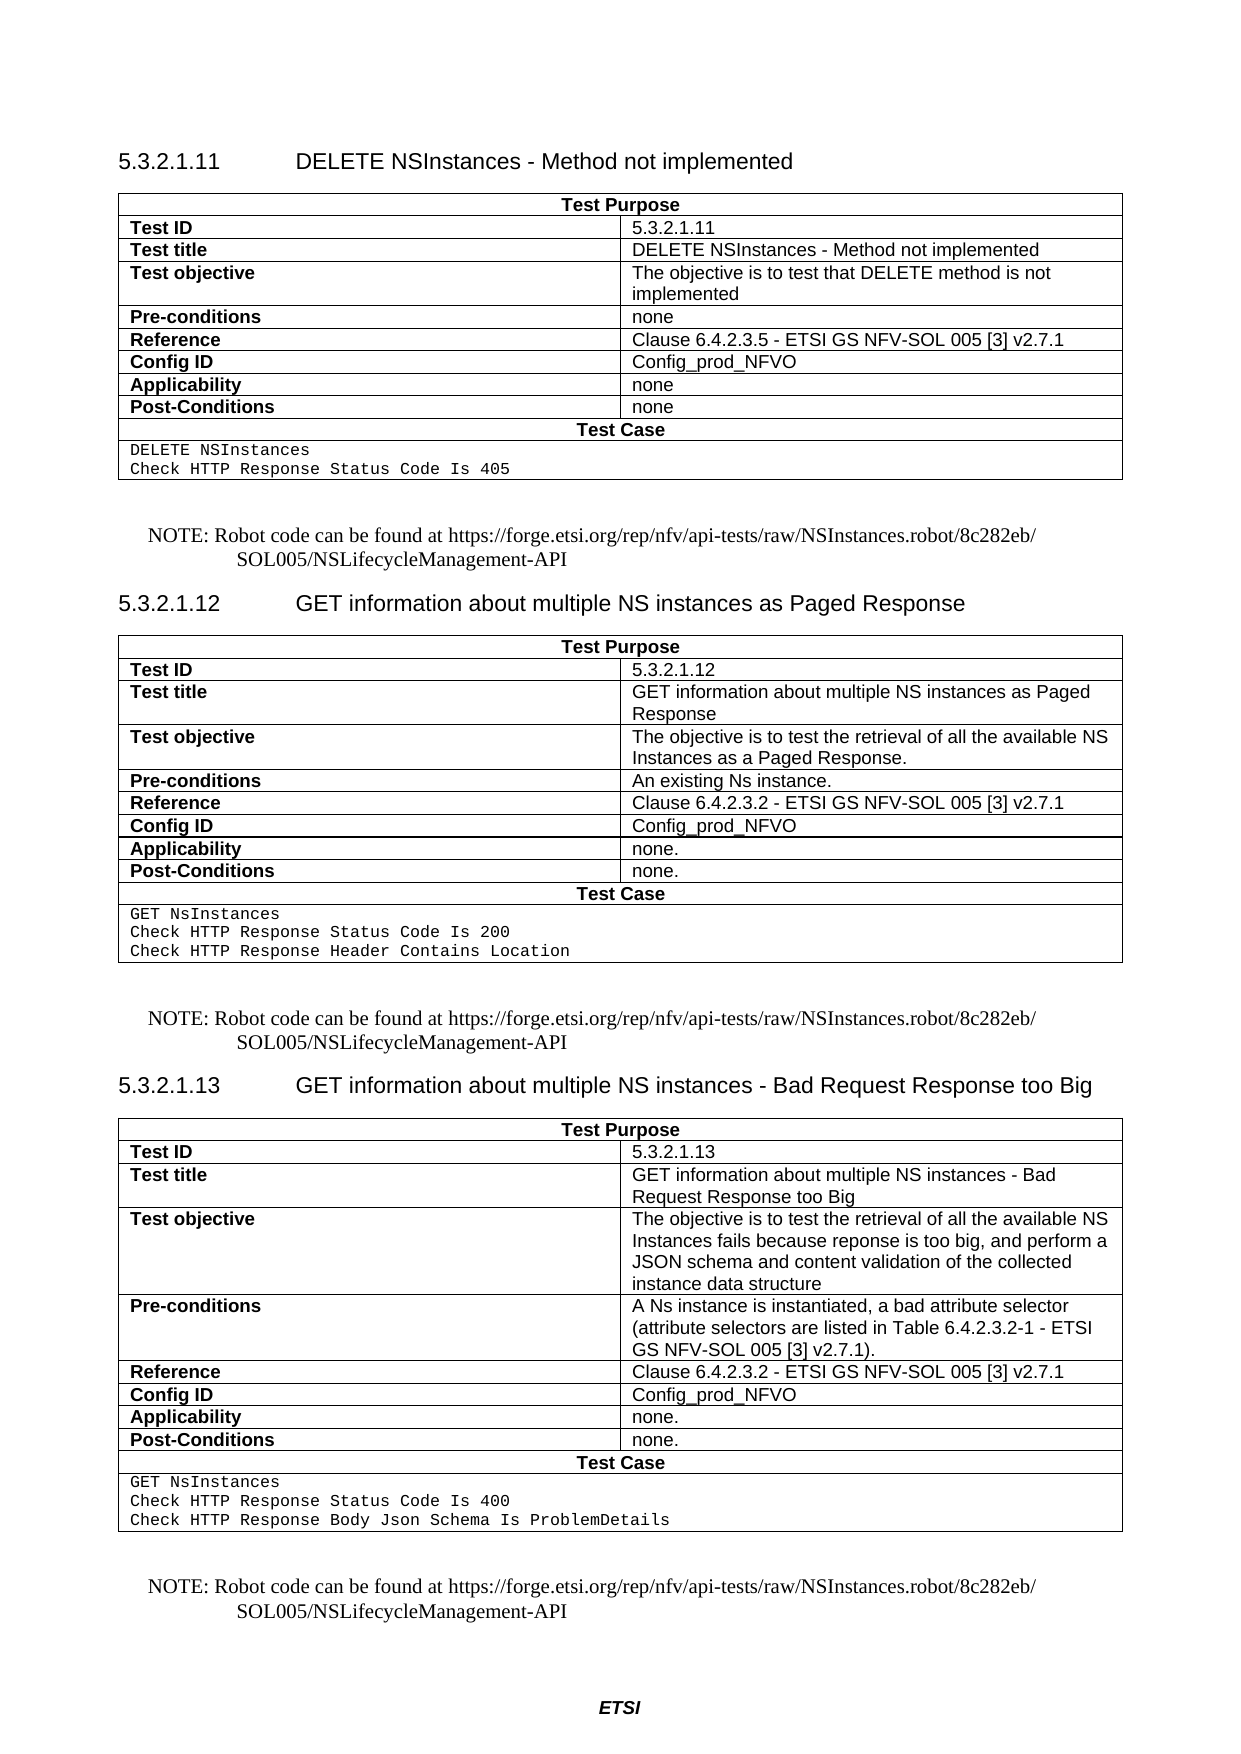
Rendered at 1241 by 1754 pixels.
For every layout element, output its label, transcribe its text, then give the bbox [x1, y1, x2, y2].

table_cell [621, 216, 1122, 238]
subtitle 5.3.2.1.12 GET information about multiple NS instances as Paged Response [118, 590, 1122, 616]
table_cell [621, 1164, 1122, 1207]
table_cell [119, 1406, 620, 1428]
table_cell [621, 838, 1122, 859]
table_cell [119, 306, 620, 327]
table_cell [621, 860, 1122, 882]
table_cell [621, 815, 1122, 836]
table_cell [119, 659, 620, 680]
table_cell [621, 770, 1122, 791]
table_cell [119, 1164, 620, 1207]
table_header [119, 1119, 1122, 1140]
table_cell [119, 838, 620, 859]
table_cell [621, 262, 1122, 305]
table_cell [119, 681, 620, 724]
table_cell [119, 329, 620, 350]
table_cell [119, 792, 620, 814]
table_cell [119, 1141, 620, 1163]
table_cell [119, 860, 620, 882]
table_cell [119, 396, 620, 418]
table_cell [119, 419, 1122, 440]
text NOTE: Robot code can be found at https://forge.etsi.org/rep/nfv/api-tests/raw/NSInstances.robot/8c282eb/SOL005/NSLifecycleManagement-API [148, 1006, 1122, 1054]
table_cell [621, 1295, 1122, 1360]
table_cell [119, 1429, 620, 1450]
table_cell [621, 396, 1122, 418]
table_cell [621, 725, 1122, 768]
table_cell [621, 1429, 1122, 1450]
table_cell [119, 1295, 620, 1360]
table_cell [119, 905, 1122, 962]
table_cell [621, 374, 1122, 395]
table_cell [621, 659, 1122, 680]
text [148, 523, 1122, 571]
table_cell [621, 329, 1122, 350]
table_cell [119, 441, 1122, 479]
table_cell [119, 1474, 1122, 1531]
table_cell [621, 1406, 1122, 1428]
subtitle 5.3.2.1.11 DELETE NSInstances - Method not implemented [118, 148, 1122, 174]
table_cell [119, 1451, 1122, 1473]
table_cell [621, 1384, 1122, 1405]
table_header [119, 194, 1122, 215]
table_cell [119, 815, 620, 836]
subtitle 5.3.2.1.13 GET information about multiple NS instances - Bad Request Response too Big [118, 1072, 1122, 1099]
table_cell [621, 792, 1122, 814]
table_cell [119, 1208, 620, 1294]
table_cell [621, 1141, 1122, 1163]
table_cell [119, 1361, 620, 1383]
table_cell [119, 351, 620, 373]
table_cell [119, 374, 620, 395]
text NOTE: Robot code can be found at https://forge.etsi.org/rep/nfv/api-tests/raw/NSInstances.robot/8c282eb/SOL005/NSLifecycleManagement-API [148, 1574, 1122, 1623]
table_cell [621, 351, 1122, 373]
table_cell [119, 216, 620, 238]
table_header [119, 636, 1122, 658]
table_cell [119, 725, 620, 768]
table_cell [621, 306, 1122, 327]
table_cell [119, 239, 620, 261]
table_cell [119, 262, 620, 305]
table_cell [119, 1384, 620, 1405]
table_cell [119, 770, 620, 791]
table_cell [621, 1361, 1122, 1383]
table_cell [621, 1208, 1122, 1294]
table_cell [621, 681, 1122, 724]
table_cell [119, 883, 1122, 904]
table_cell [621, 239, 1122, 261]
